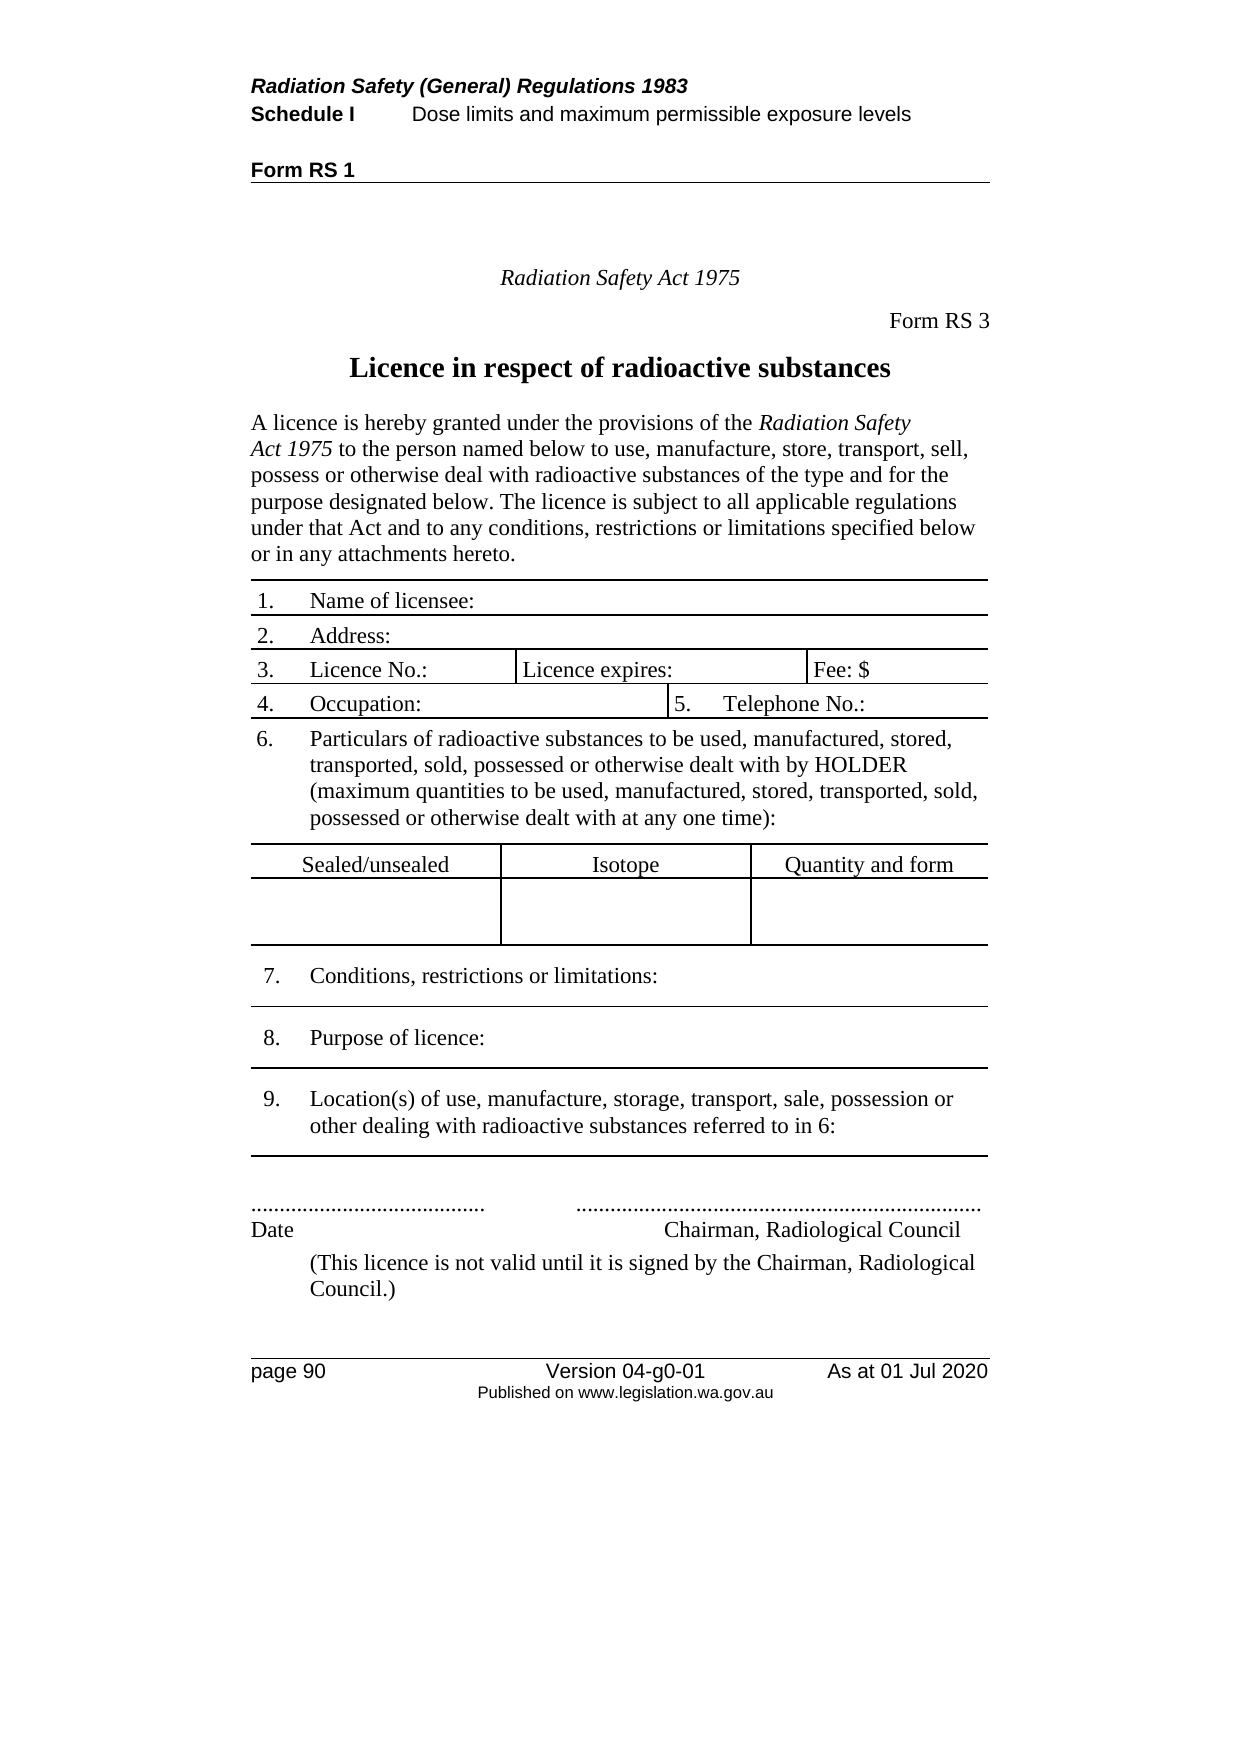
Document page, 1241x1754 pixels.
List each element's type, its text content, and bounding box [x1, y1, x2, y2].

table_cell [752, 879, 988, 944]
table_header Sealed/unsealed [251, 845, 500, 877]
table_cell 7. Conditions, restrictions or limitations: [251, 946, 988, 1006]
table_cell [516, 684, 667, 717]
table_cell [502, 879, 750, 944]
text (This licence is not valid until it is signed by the Chairman, Radiological Council.) [251, 1249, 990, 1302]
table_cell Licence expires: [517, 650, 806, 682]
subtitle Form RS 3 [251, 307, 990, 333]
table_cell 5. Telephone No.: [669, 684, 988, 717]
table_cell Fee: $ [808, 650, 988, 682]
text ......................................... ....................................................................... [251, 1190, 990, 1216]
table_cell 4. Occupation: [251, 684, 516, 717]
table_header 1. Name of licensee: [251, 581, 988, 614]
table_header Isotope [502, 845, 750, 877]
table_cell 3. Licence No.: [251, 650, 515, 682]
subtitle Licence in respect of radioactive substances [251, 350, 990, 384]
table_header Quantity and form [752, 845, 988, 877]
text 6. Particulars of radioactive substances to be used, manufactured, stored, transported, sold, possessed or otherwise dealt with by HOLDER (maximum quantities to be used, manufactured, stored, transported, sold, possessed or otherwise dealt with at any one time): [251, 725, 990, 830]
table_cell 8. Purpose of licence: [251, 1007, 988, 1067]
table_cell 9. Location(s) of use, manufacture, storage, transport, sale, possession or other dealing with radioactive substances referred to in 6: [251, 1069, 988, 1155]
table_cell [251, 879, 500, 944]
text A licence is hereby granted under the provisions of the Radiation Safety Act 1975 to the person named below to use, manufacture, store, transport, sell, possess or otherwise deal with radioactive substances of the type and for the purpose designated below. The licence is subject to all applicable regulations under that Act and to any conditions, restrictions or limitations specified below or in any attachments hereto. [251, 409, 990, 567]
table_cell 2. Address: [251, 616, 988, 648]
subtitle Radiation Safety Act 1975 [251, 264, 990, 291]
text Date Chairman, Radiological Council [251, 1216, 990, 1243]
